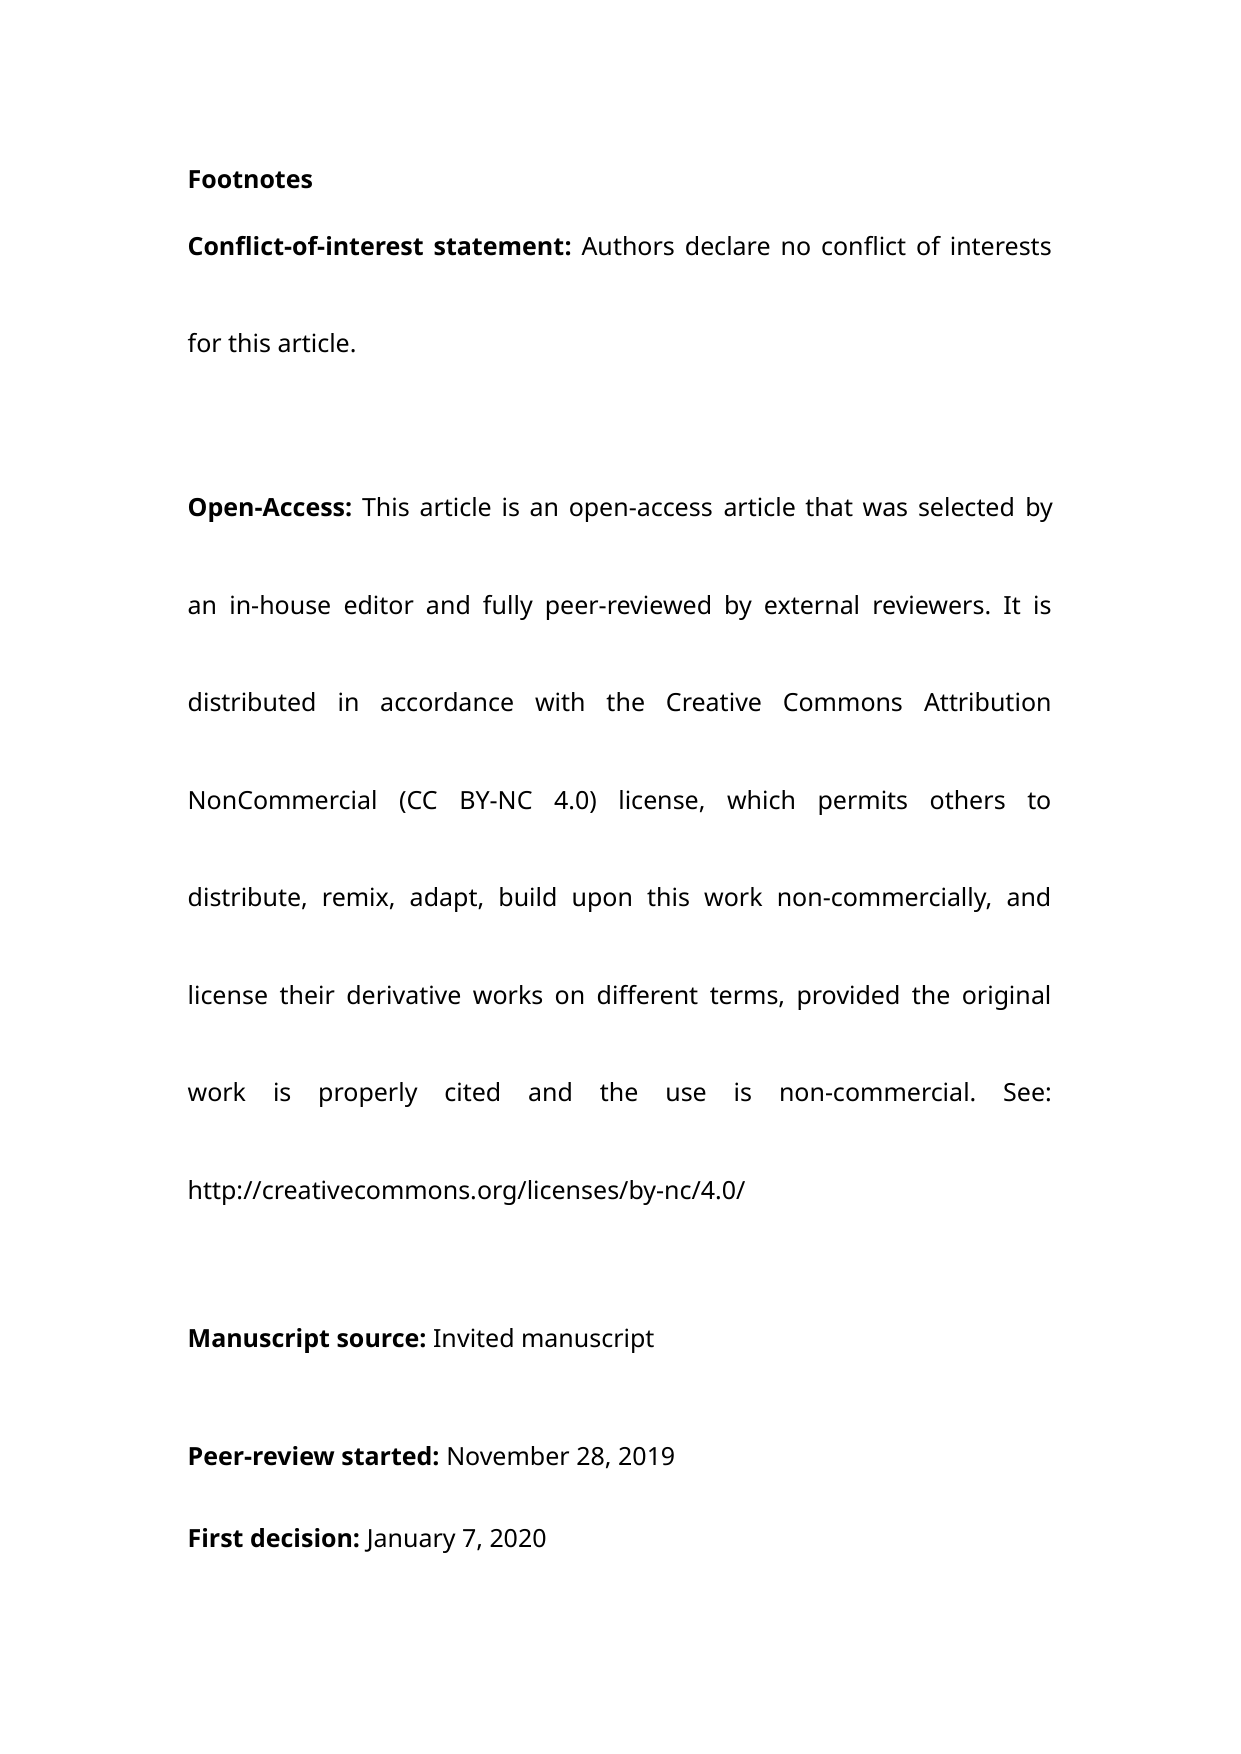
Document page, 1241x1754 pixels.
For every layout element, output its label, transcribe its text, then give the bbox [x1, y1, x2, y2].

text Conflict-of-interest statement: Authors declare no conflict of interests for this article. [187, 213, 1053, 376]
text Manuscript source: Invited manuscript [187, 1321, 1053, 1355]
text Open-Access: This article is an open-access article that was selected by an in-house editor and fully peer-reviewed by external reviewers. It is distributed in accordance with the Creative Commons Attribution NonCommercial (CC BY-NC 4.0) license, which permits others to distribute, remix, adapt, build upon this work non-commercially, and license their derivative works on different terms, provided the original work is properly cited and the use is non-commercial. See: http://creativecommons.org/licenses/by-nc/4.0/ [187, 474, 1053, 1222]
text Peer-review started: November 28, 2019 [187, 1423, 1053, 1488]
text Footnotes [187, 162, 1053, 196]
text First decision: January 7, 2020 [187, 1505, 1053, 1570]
